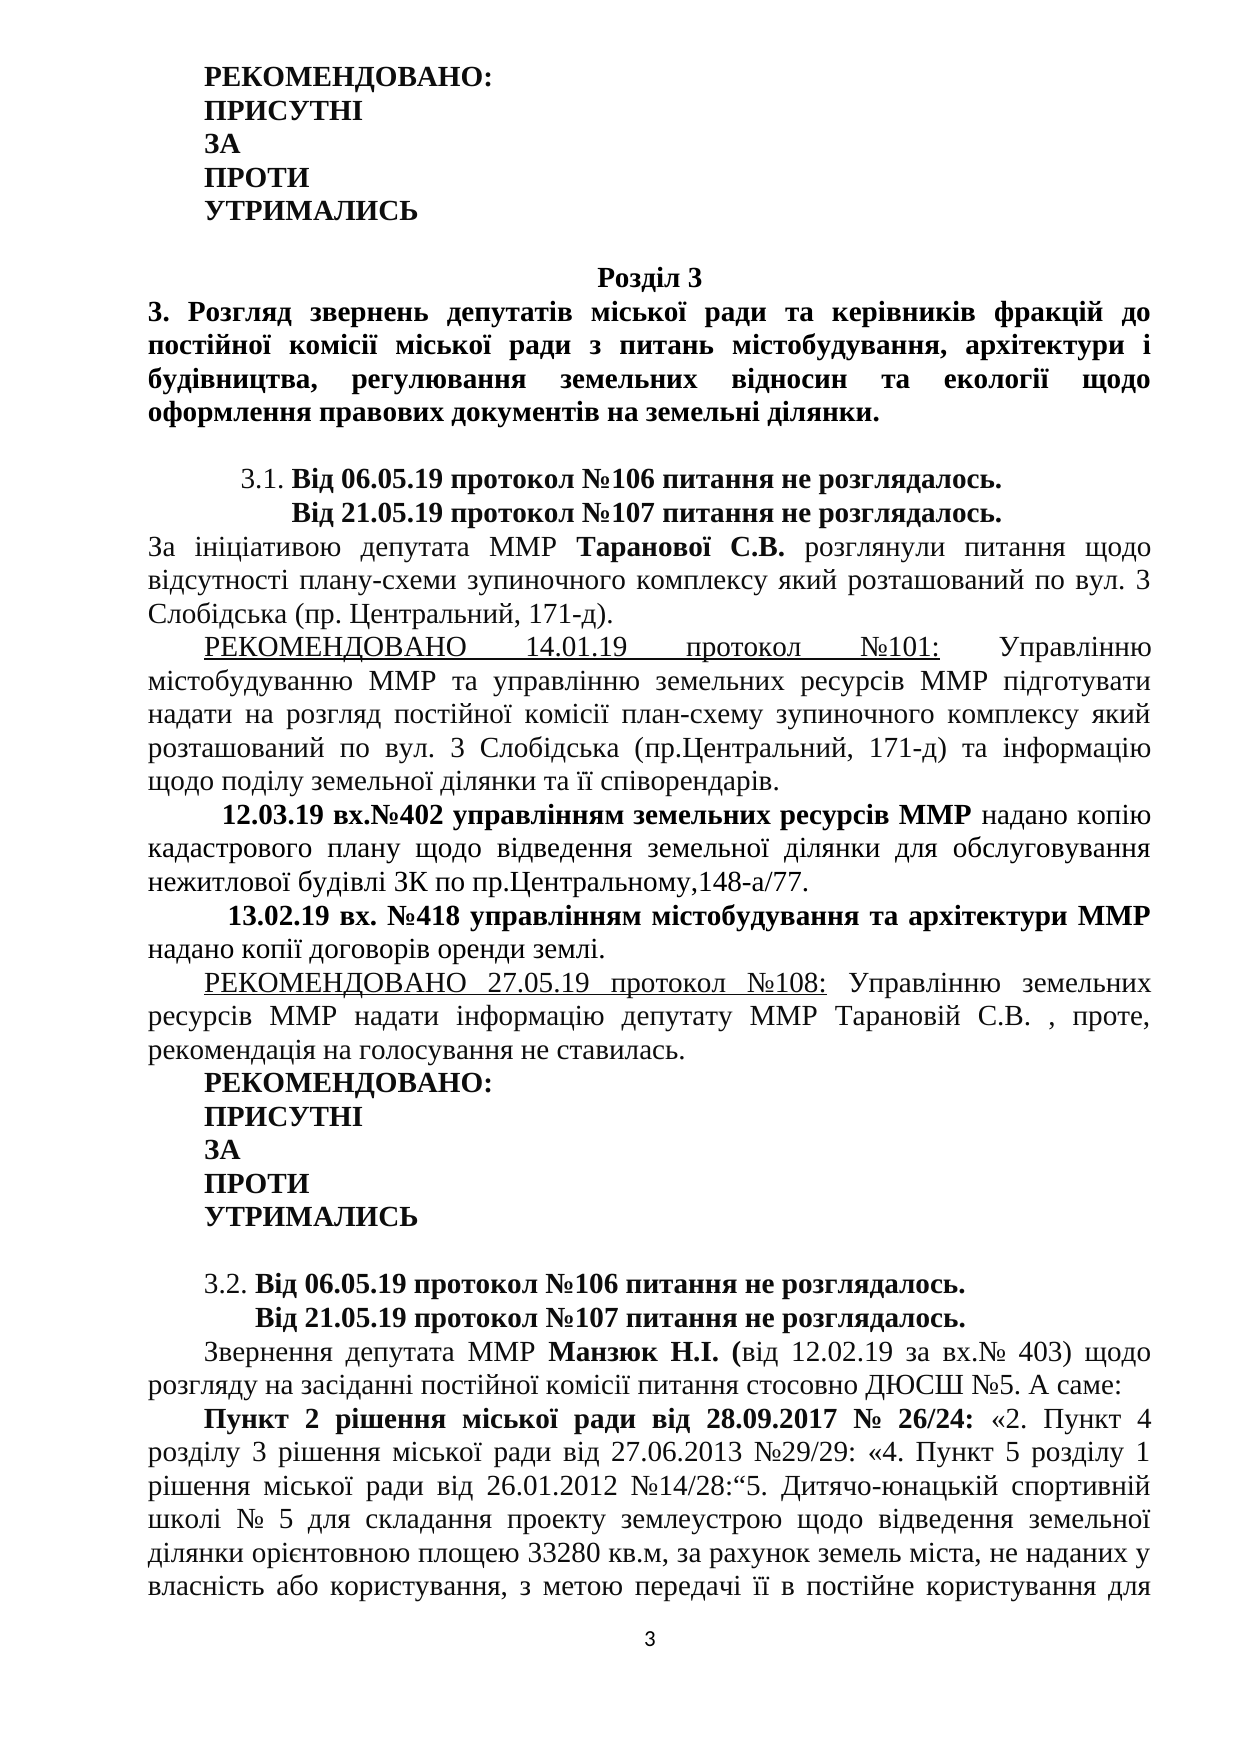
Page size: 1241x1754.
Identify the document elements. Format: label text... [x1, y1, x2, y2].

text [148, 1401, 1152, 1602]
text ЗА [148, 126, 1152, 160]
text РЕКОМЕНДОВАНО 14.01.19 протокол №101: Управлінню містобудуванню ММР та управлінню земельних ресурсів ММР підготувати надати на розгляд постійної комісії план-схему зупиночного комплексу який розташований по вул. 3 Слобідська (пр.Центральний, 171-д) та інформацію щодо поділу земельної ділянки та її співорендарів. [148, 629, 1152, 797]
text За ініціативою депутата ММР Таранової С.В. розглянули питання щодо відсутності плану-схеми зупиночного комплексу який розташований по вул. 3 Слобідська (пр. Центральний, 171-д). [148, 529, 1152, 629]
text 13.02.19 вх. №418 управлінням містобудування та архітектури ММР надано копії договорів оренди землі. [148, 898, 1152, 965]
text ПРИСУТНІ [148, 93, 1152, 126]
text ЗА [148, 1132, 1152, 1166]
text Звернення депутата ММР Манзюк Н.І. (від 12.02.19 за вх.№ 403) щодо розгляду на засіданні постійної комісії питання стосовно ДЮСШ №5. А саме: [148, 1334, 1152, 1401]
text Від 21.05.19 протокол №107 питання не розглядалось. [148, 1300, 1152, 1334]
text 3. Розгляд звернень депутатів міської ради та керівників фракцій до постійної комісії міської ради з питань містобудування, архітектури і будівництва, регулювання земельних відносин та екології щодо оформлення правових документів на земельні ділянки. [148, 294, 1152, 428]
text УТРИМАЛИСЬ [148, 1199, 1152, 1233]
text Від 21.05.19 протокол №107 питання не розглядалось. [148, 495, 1152, 529]
text ПРОТИ [148, 1166, 1152, 1199]
text РЕКОМЕНДОВАНО: [148, 59, 1152, 93]
text 3.1. Від 06.05.19 протокол №106 питання не розглядалось. [148, 462, 1152, 495]
text РЕКОМЕНДОВАНО 27.05.19 протокол №108: Управлінню земельних ресурсів ММР надати інформацію депутату ММР Тарановій С.В. , проте, рекомендація на голосування не ставилась. [148, 965, 1152, 1065]
text ПРИСУТНІ [148, 1099, 1152, 1132]
text 3.2. Від 06.05.19 протокол №106 питання не розглядалось. [148, 1267, 1152, 1300]
text РЕКОМЕНДОВАНО: [148, 1065, 1152, 1099]
text 12.03.19 вх.№402 управлінням земельних ресурсів ММР надано копію кадастрового плану щодо відведення земельної ділянки для обслуговування нежитлової будівлі ЗК по пр.Центральному,148-а/77. [148, 797, 1152, 898]
text УТРИМАЛИСЬ [148, 193, 1152, 227]
text Розділ 3 [148, 260, 1152, 294]
text ПРОТИ [148, 160, 1152, 193]
